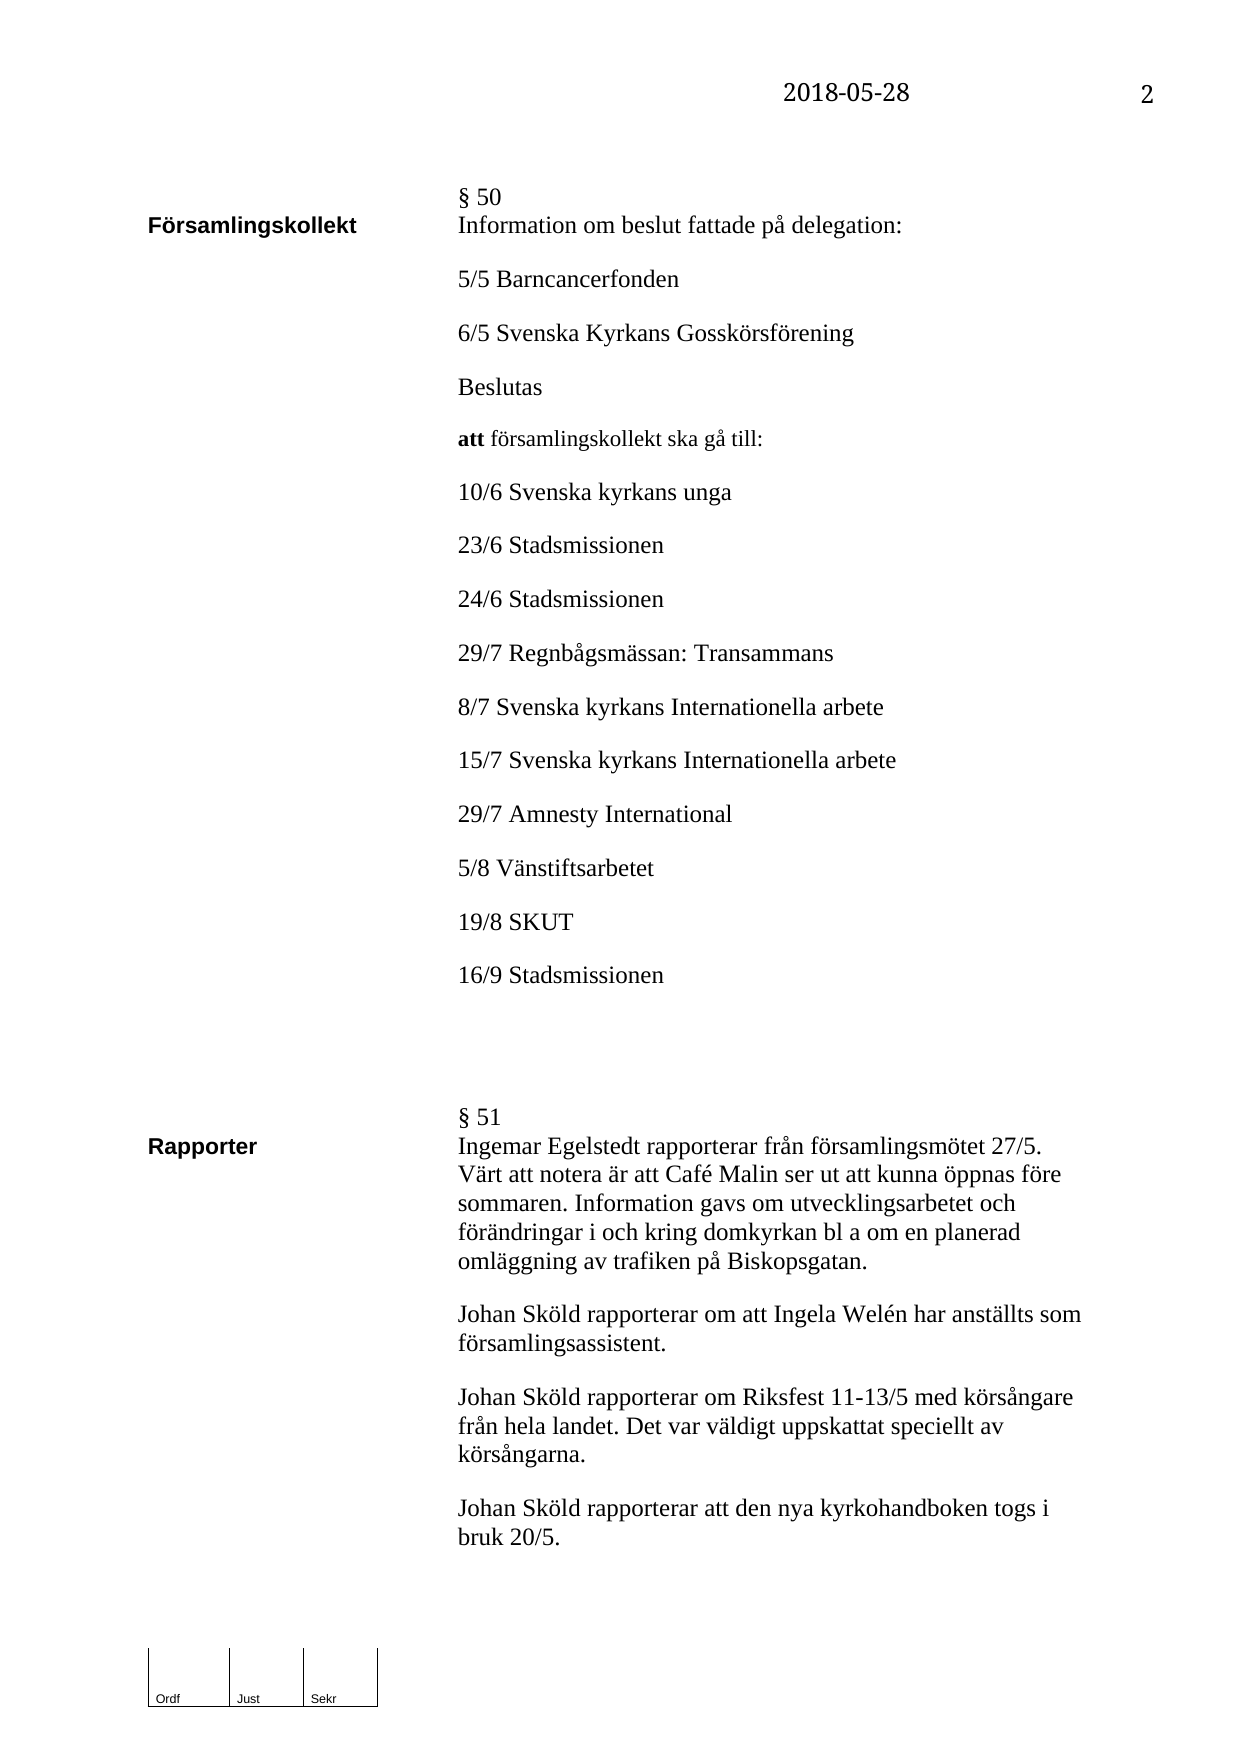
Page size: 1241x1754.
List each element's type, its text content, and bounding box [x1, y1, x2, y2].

text 29/7 Amnesty International [148, 799, 1093, 828]
text 10/6 Svenska kyrkans unga [148, 477, 1093, 506]
text 5/8 Vänstiftsarbetet [148, 853, 1093, 882]
text 8/7 Svenska kyrkans Internationella arbete [148, 692, 1093, 721]
text Johan Sköld rapporterar om Riksfest 11-13/5 med körsångare från hela landet. Det var väldigt uppskattat speciellt av körsångarna. [148, 1382, 1093, 1468]
text 6/5 Svenska Kyrkans Gosskörsförening [148, 318, 1093, 347]
text 5/5 Barncancerfonden [148, 264, 1093, 293]
text Församlingskollekt Information om beslut fattade på delegation: [148, 210, 1093, 239]
text att församlingskollekt ska gå till: [148, 425, 1093, 452]
text Beslutas [148, 372, 1093, 400]
subtitle § 50 [148, 182, 1093, 210]
text Johan Sköld rapporterar om att Ingela Welén har anställts som församlingsassistent. [148, 1299, 1093, 1357]
text 23/6 Stadsmissionen [148, 531, 1093, 559]
text 19/8 SKUT [148, 907, 1093, 936]
subtitle § 51 [148, 1102, 1093, 1131]
text 29/7 Regnbågsmässan: Transammans [148, 638, 1093, 667]
text 15/7 Svenska kyrkans Internationella arbete [148, 746, 1093, 774]
text Johan Sköld rapporterar att den nya kyrkohandboken togs i bruk 20/5. [148, 1493, 1093, 1551]
text 16/9 Stadsmissionen [148, 961, 1093, 989]
text Rapporter Ingemar Egelstedt rapporterar från församlingsmötet 27/5. Värt att notera är att Café Malin ser ut att kunna öppnas före sommaren. Information gavs om utvecklingsarbetet och förändringar i och kring domkyrkan bl a om en planerad omläggning av trafiken på Biskopsgatan. [148, 1131, 1093, 1274]
text 24/6 Stadsmissionen [148, 584, 1093, 613]
